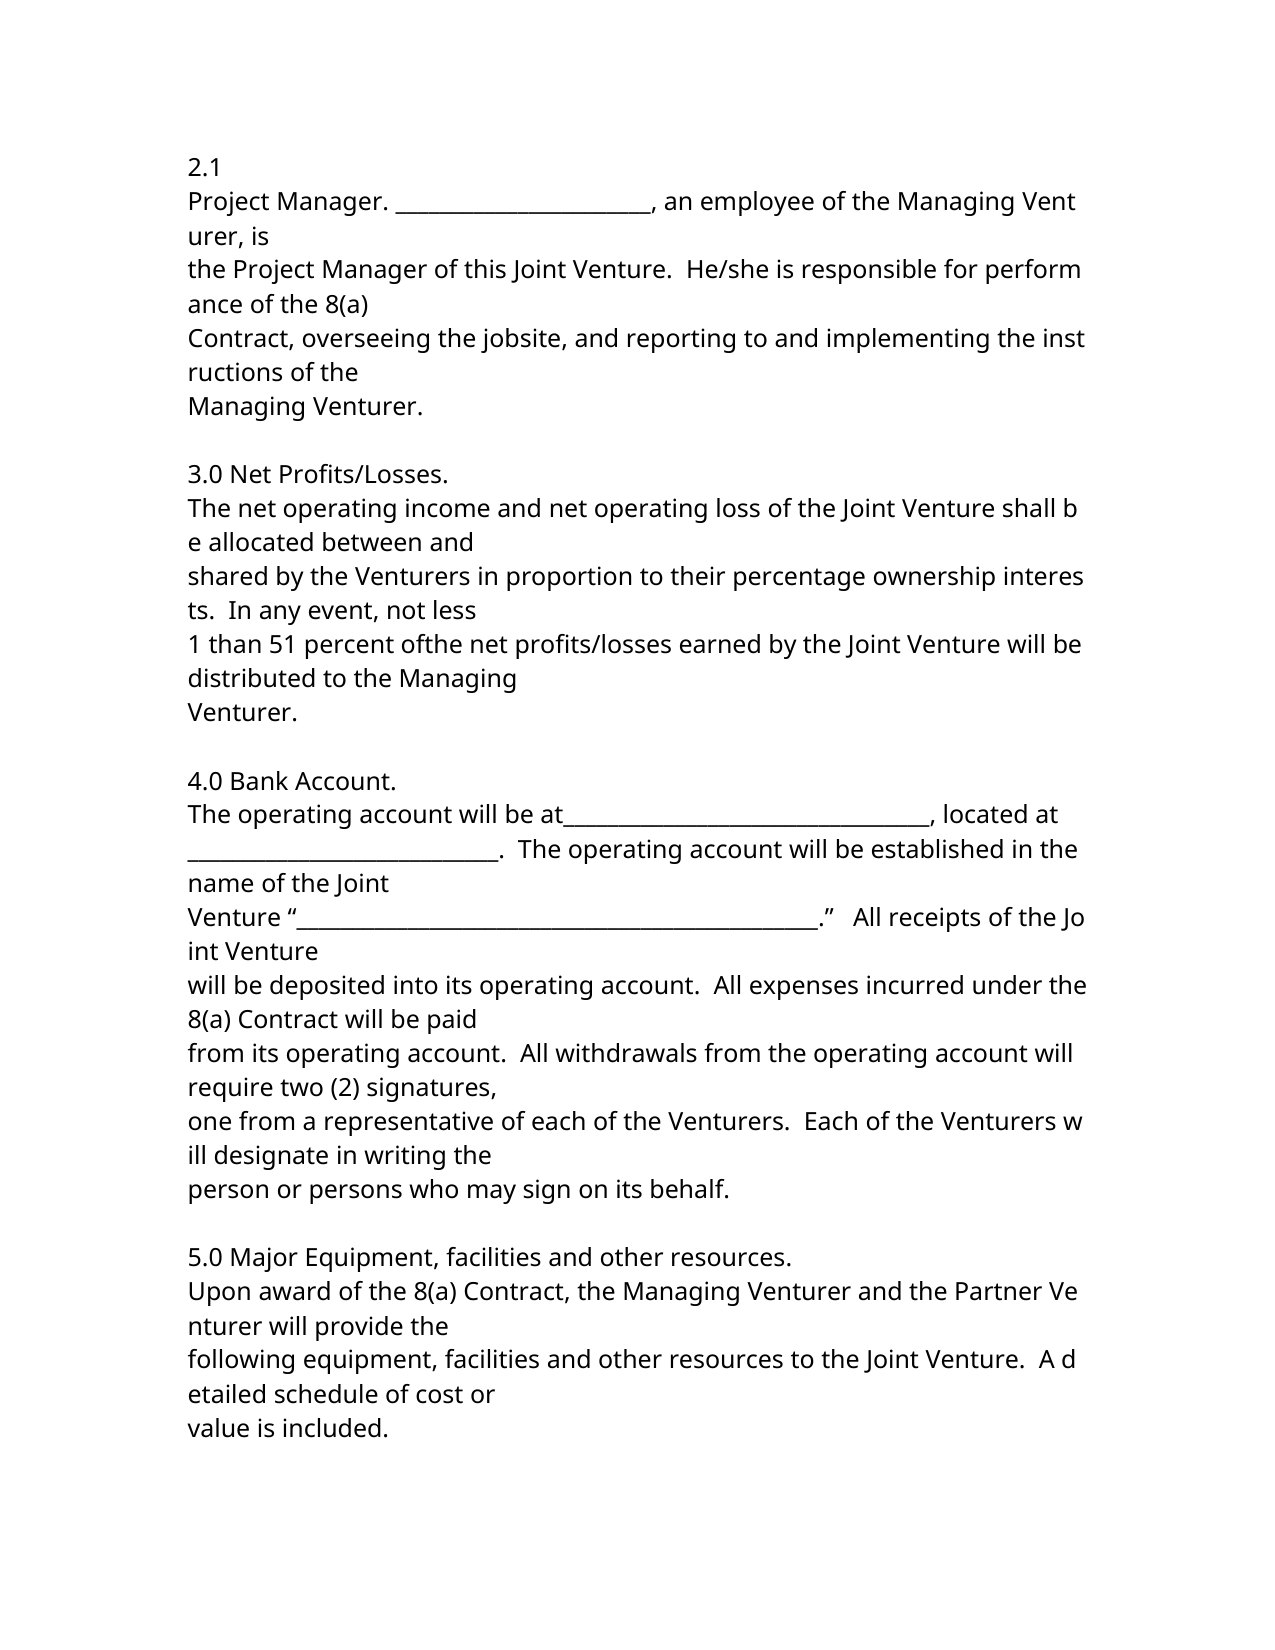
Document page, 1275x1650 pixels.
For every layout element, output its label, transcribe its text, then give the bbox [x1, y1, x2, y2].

text Venture “_______________________________________________.” All receipts of the Joint Venture [187, 899, 1087, 967]
text Upon award of the 8(a) Contract, the Managing Venturer and the Partner Venturer will provide the [187, 1274, 1087, 1342]
text The net operating income and net operating loss of the Joint Venture shall be allocated between and [187, 491, 1087, 559]
text 3.0 Net Profits/Losses. [187, 457, 1087, 491]
text Venturer. [187, 695, 1087, 729]
text 2.1 Project Manager. _______________________, an employee of the Managing Venturer, is [187, 150, 1087, 252]
text 1 than 51 percent ofthe net profits/losses earned by the Joint Venture will be distributed to the Managing [187, 627, 1087, 695]
text Managing Venturer. [187, 388, 1087, 422]
text The operating account will be at_________________________________, located at [187, 797, 1087, 831]
text value is included. [187, 1410, 1087, 1444]
text 4.0 Bank Account. [187, 763, 1087, 797]
text one from a representative of each of the Venturers. Each of the Venturers will designate in writing the [187, 1104, 1087, 1172]
text shared by the Venturers in proportion to their percentage ownership interests. In any event, not less [187, 559, 1087, 627]
text following equipment, facilities and other resources to the Joint Venture. A detailed schedule of cost or [187, 1342, 1087, 1410]
text from its operating account. All withdrawals from the operating account will require two (2) signatures, [187, 1036, 1087, 1104]
text 5.0 Major Equipment, facilities and other resources. [187, 1240, 1087, 1274]
text the Project Manager of this Joint Venture. He/she is responsible for performance of the 8(a) [187, 252, 1087, 320]
text will be deposited into its operating account. All expenses incurred under the 8(a) Contract will be paid [187, 967, 1087, 1036]
text person or persons who may sign on its behalf. [187, 1172, 1087, 1206]
text ____________________________. The operating account will be established in the name of the Joint [187, 831, 1087, 899]
text Contract, overseeing the jobsite, and reporting to and implementing the instructions of the [187, 320, 1087, 388]
